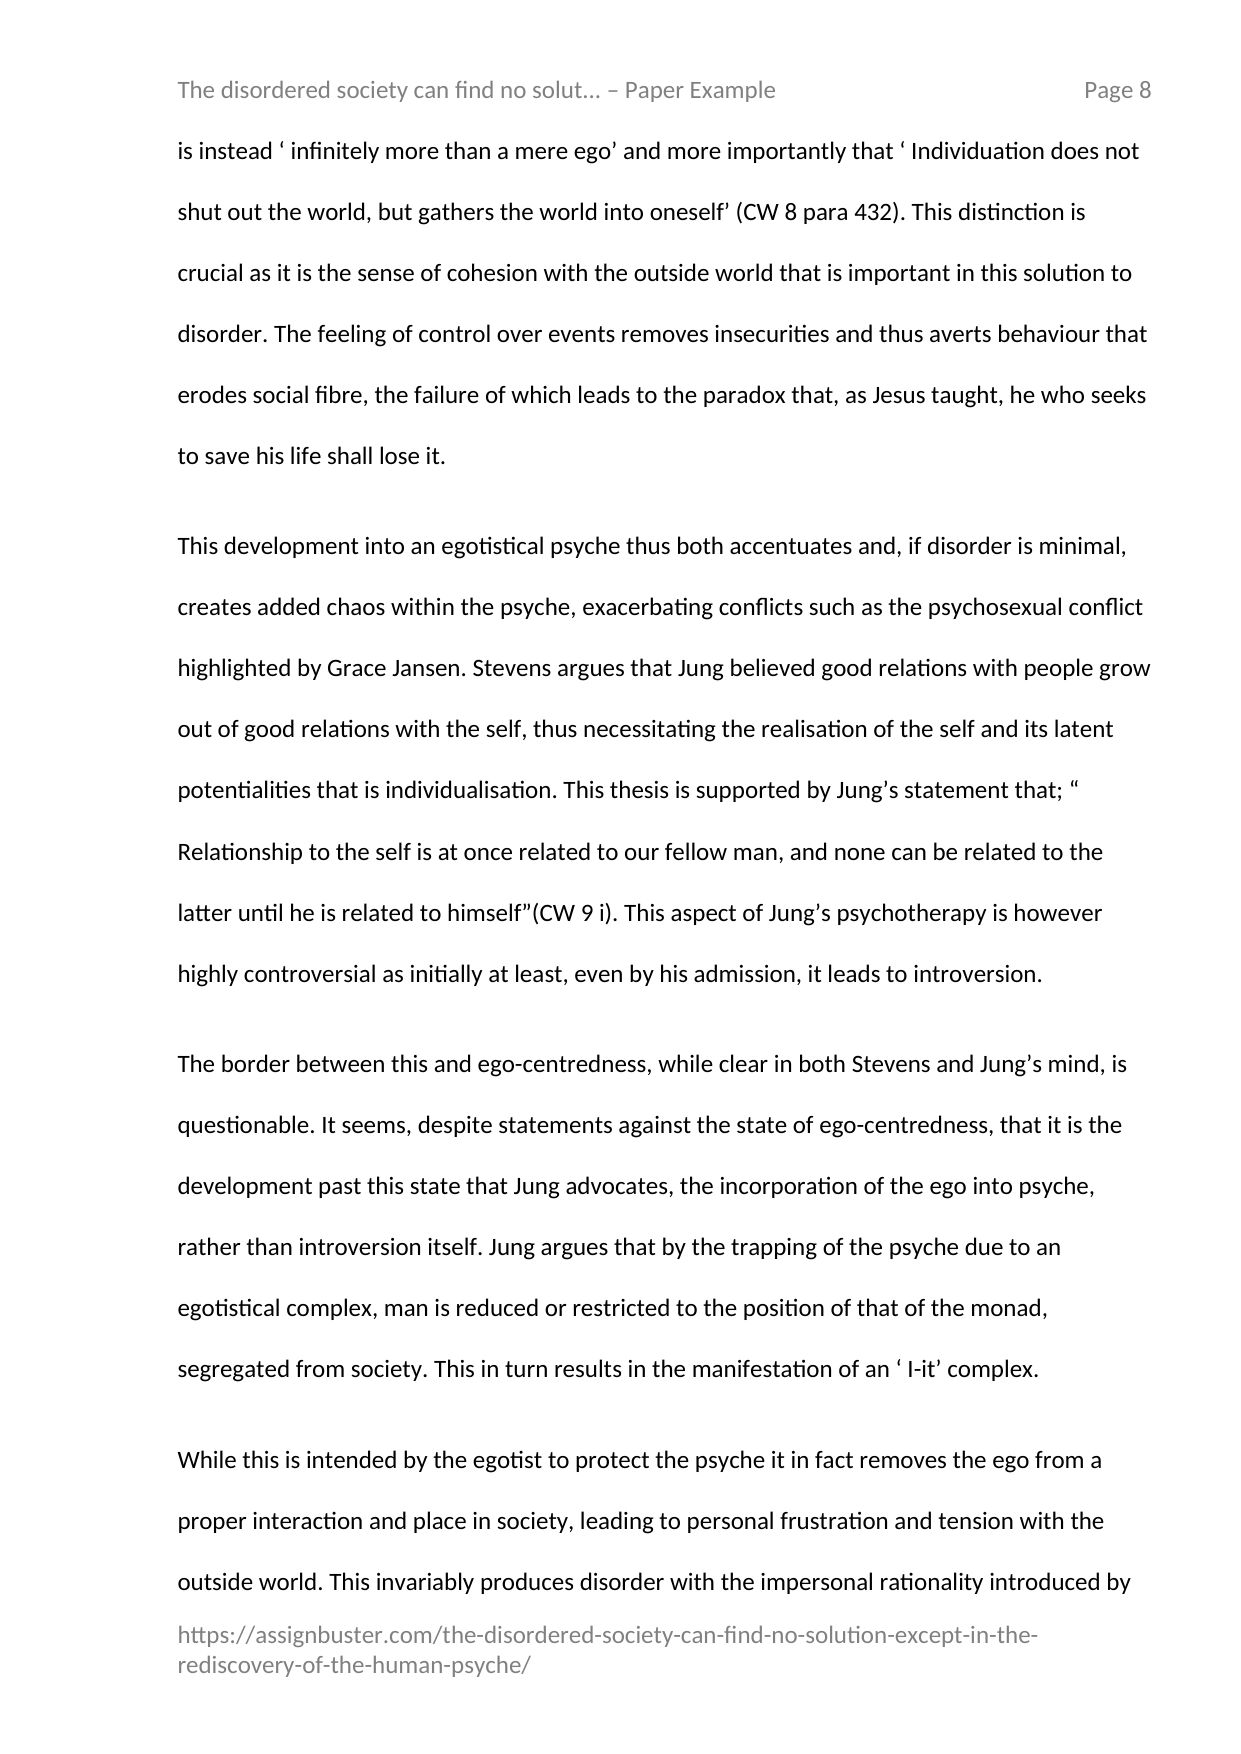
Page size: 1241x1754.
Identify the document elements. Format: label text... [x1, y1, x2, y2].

text The border between this and ego-centredness, while clear in both Stevens and Jung’s mind, is questionable. It seems, despite statements against the state of ego-centredness, that it is the development past this state that Jung advocates, the incorporation of the ego into psyche, rather than introversion itself. Jung argues that by the trapping of the psyche due to an egotistical complex, man is reduced or restricted to the position of that of the monad, segregated from society. This in turn results in the manifestation of an ‘ I-it’ complex. [177, 1048, 1152, 1384]
text This development into an egotistical psyche thus both accentuates and, if disorder is minimal, creates added chaos within the psyche, exacerbating conflicts such as the psychosexual conflict highlighted by Grace Jansen. Stevens argues that Jung believed good relations with people grow out of good relations with the self, thus necessitating the realisation of the self and its latent potentialities that is individualisation. This thesis is supported by Jung’s statement that; “ Relationship to the self is at once related to our fellow man, and none can be related to the latter until he is related to himself”(CW 9 i). This aspect of Jung’s psychotherapy is however highly controversial as initially at least, even by his admission, it leads to introversion. [177, 531, 1152, 988]
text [177, 135, 1152, 471]
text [177, 1444, 1152, 1597]
